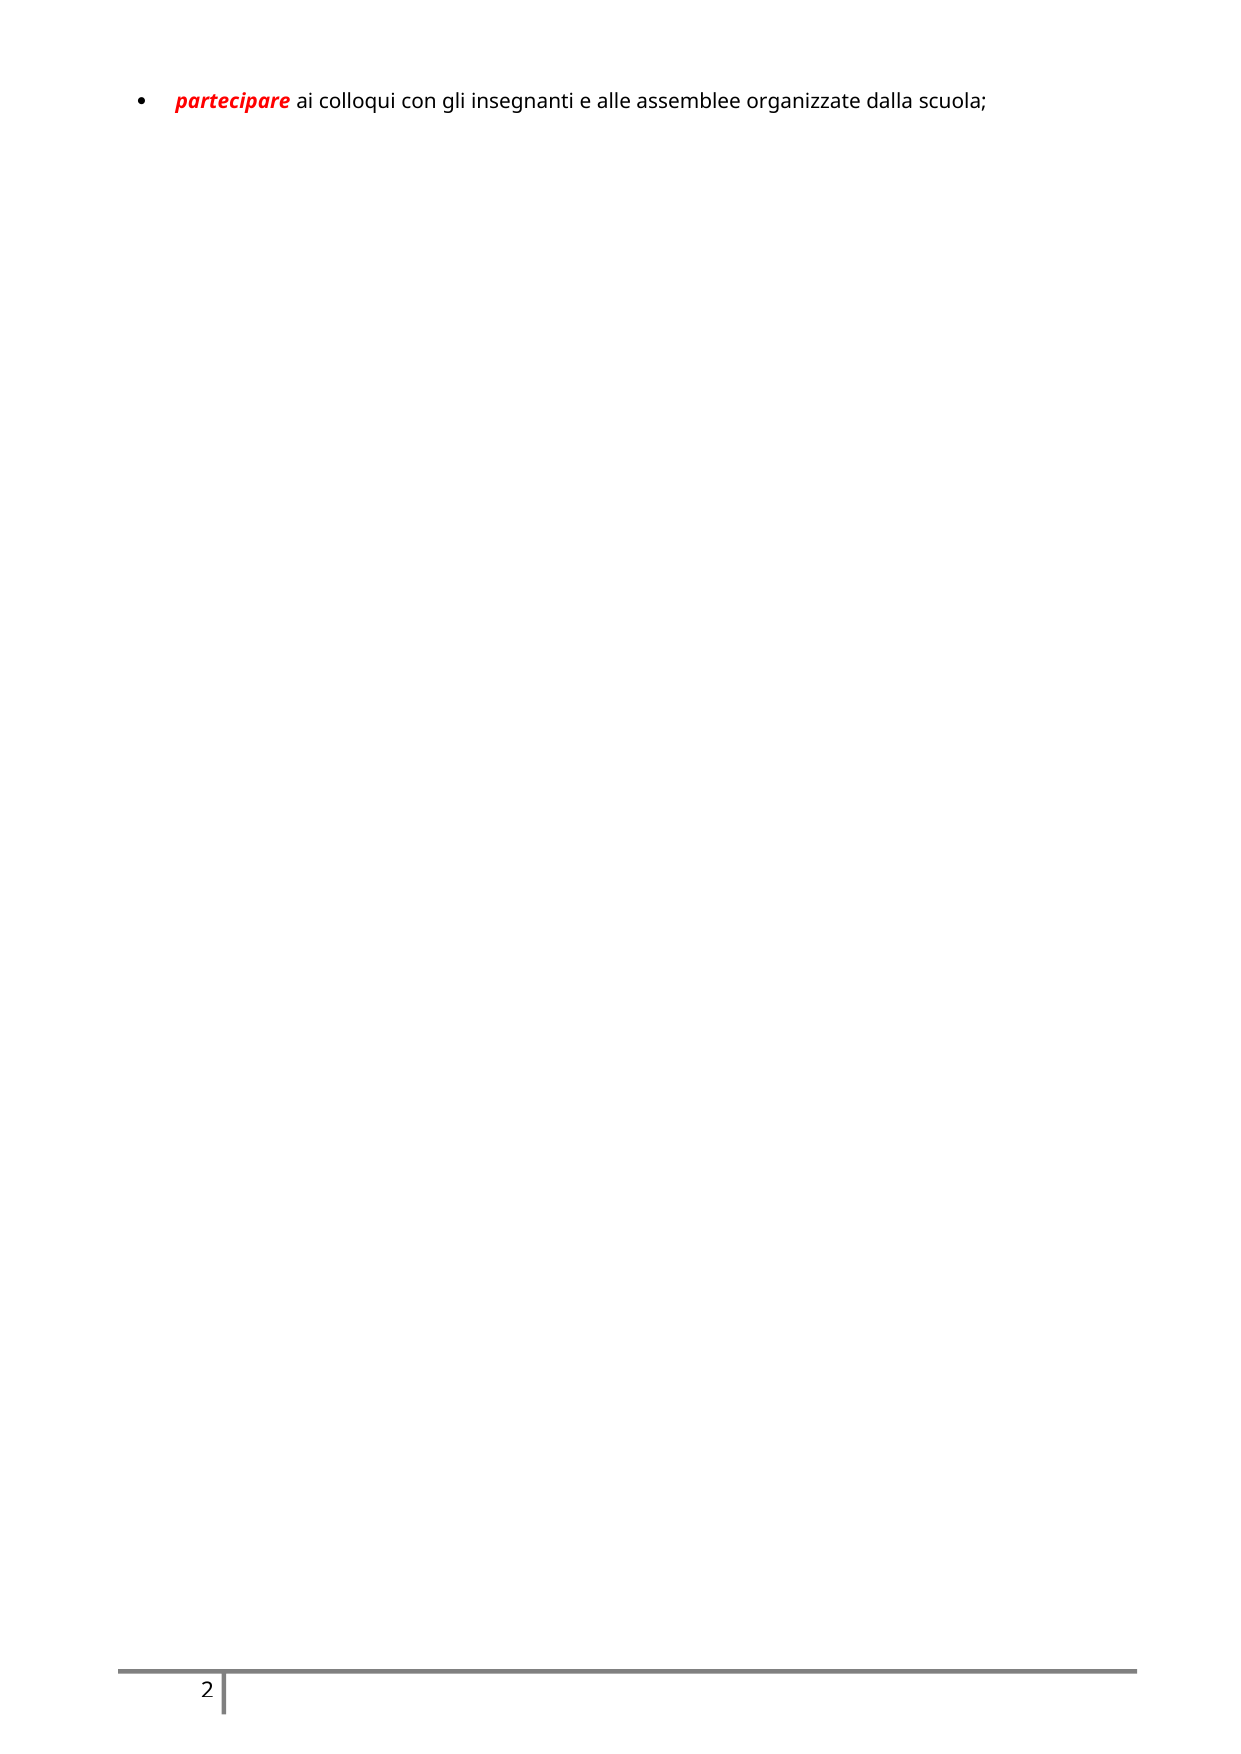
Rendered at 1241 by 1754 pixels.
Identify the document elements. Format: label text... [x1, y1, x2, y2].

list partecipare ai colloqui con gli insegnanti e alle assemblee organizzate dalla scuola; [138, 89, 1152, 114]
